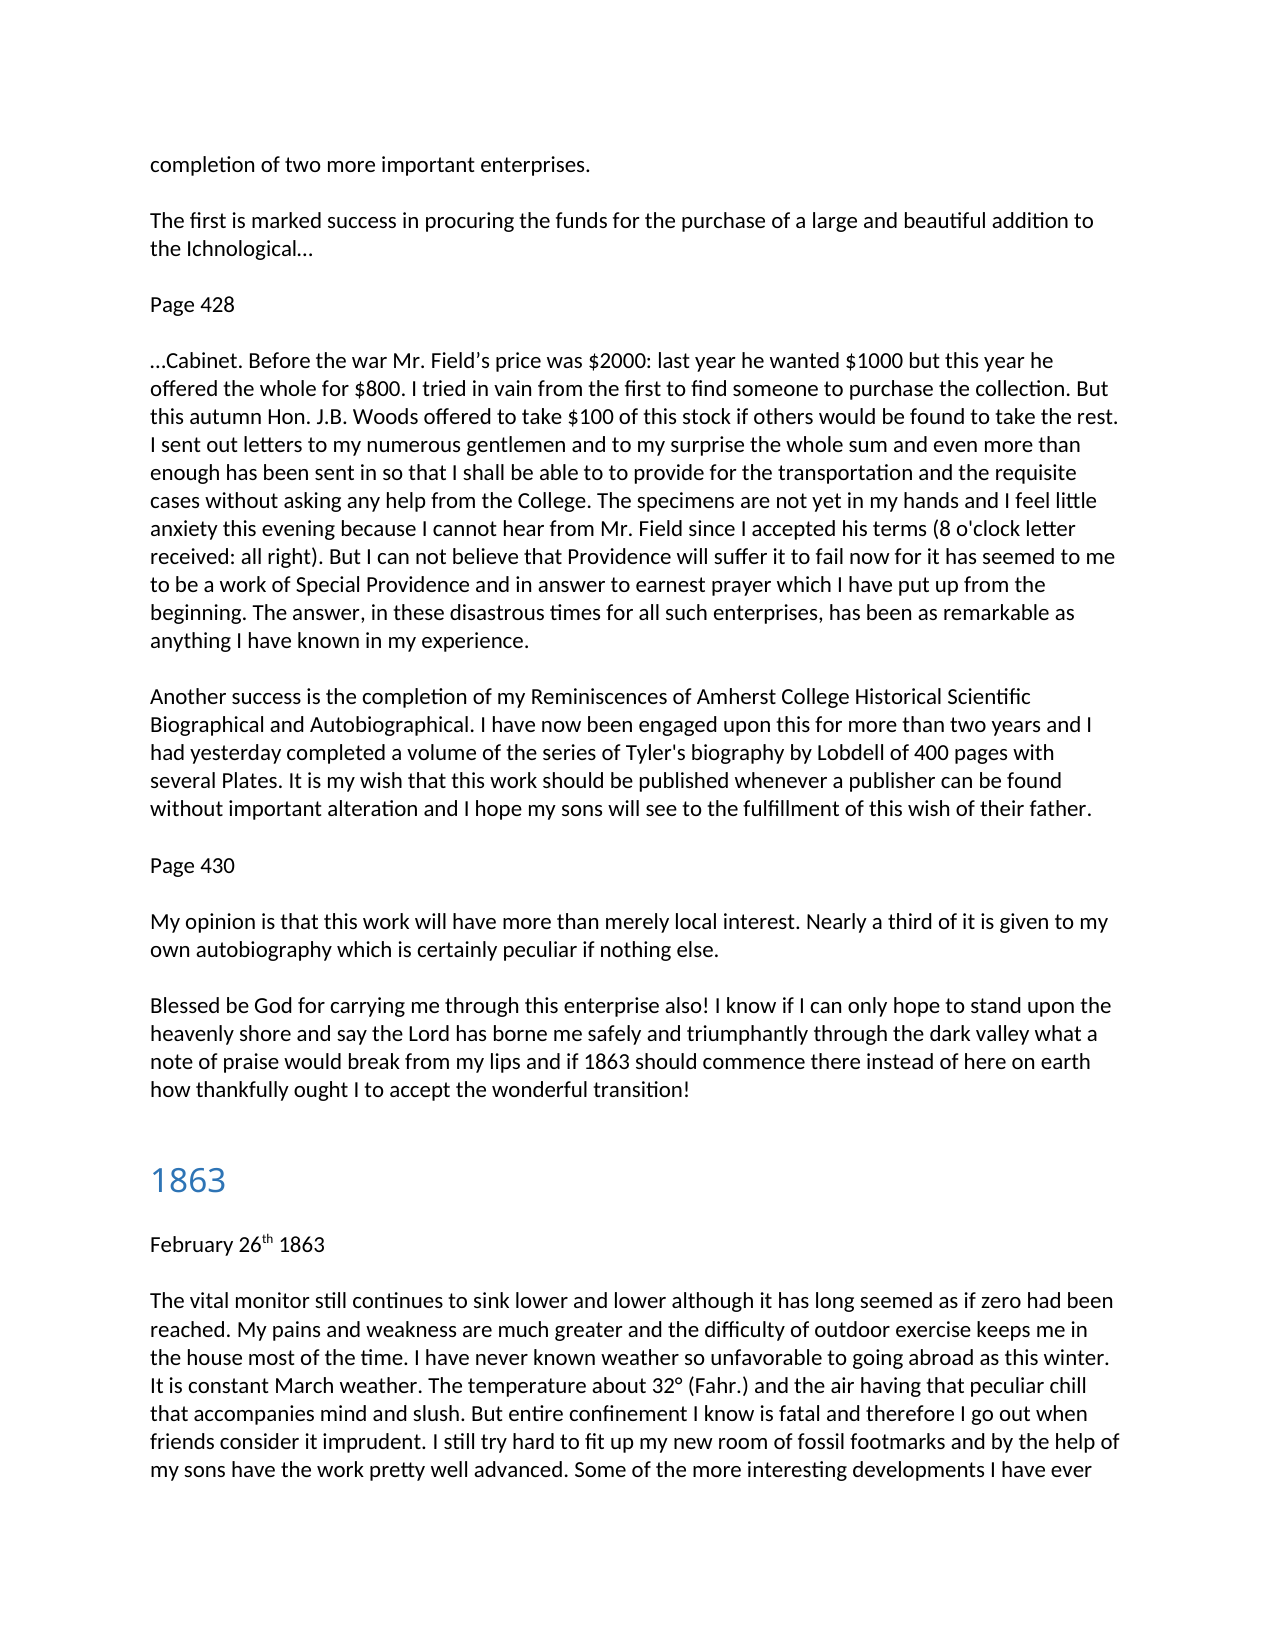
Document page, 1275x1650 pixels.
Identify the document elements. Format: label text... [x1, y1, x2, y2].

text …Cabinet. Before the war Mr. Field’s price was $2000: last year he wanted $1000 but this year he offered the whole for $800. I tried in vain from the first to find someone to purchase the collection. But this autumn Hon. J.B. Woods offered to take $100 of this stock if others would be found to take the rest. I sent out letters to my numerous gentlemen and to my surprise the whole sum and even more than enough has been sent in so that I shall be able to to provide for the transportation and the requisite cases without asking any help from the College. The specimens are not yet in my hands and I feel little anxiety this evening because I cannot hear from Mr. Field since I accepted his terms (8 o'clock letter received: all right). But I can not believe that Providence will suffer it to fail now for it has seemed to me to be a work of Special Providence and in answer to earnest prayer which I have put up from the beginning. The answer, in these disastrous times for all such enterprises, has been as remarkable as anything I have known in my experience. Another success is the completion of my Reminiscences of Amherst College Historical Scientific Biographical and Autobiographical. I have now been engaged upon this for more than two years and I had yesterday completed a volume of the series of Tyler's biography by Lobdell of 400 pages with several Plates. It is my wish that this work should be published whenever a publisher can be found without important alteration and I hope my sons will see to the fulfillment of this wish of their father. [150, 346, 1125, 851]
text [150, 150, 1125, 262]
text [150, 1287, 1125, 1483]
text My opinion is that this work will have more than merely local interest. Nearly a third of it is given to my own autobiography which is certainly peculiar if nothing else. Blessed be God for carrying me through this enterprise also! I know if I can only hope to stand upon the heavenly shore and say the Lord has borne me safely and triumphantly through the dark valley what a note of praise would break from my lips and if 1863 should commence there instead of here on earth how thankfully ought I to accept the wonderful transition! [150, 879, 1125, 1132]
text February 26th 1863 [150, 1203, 1125, 1259]
text Page 430 [150, 851, 1125, 879]
text Page 428 [150, 290, 1125, 318]
subtitle 1863 [150, 1157, 1125, 1203]
